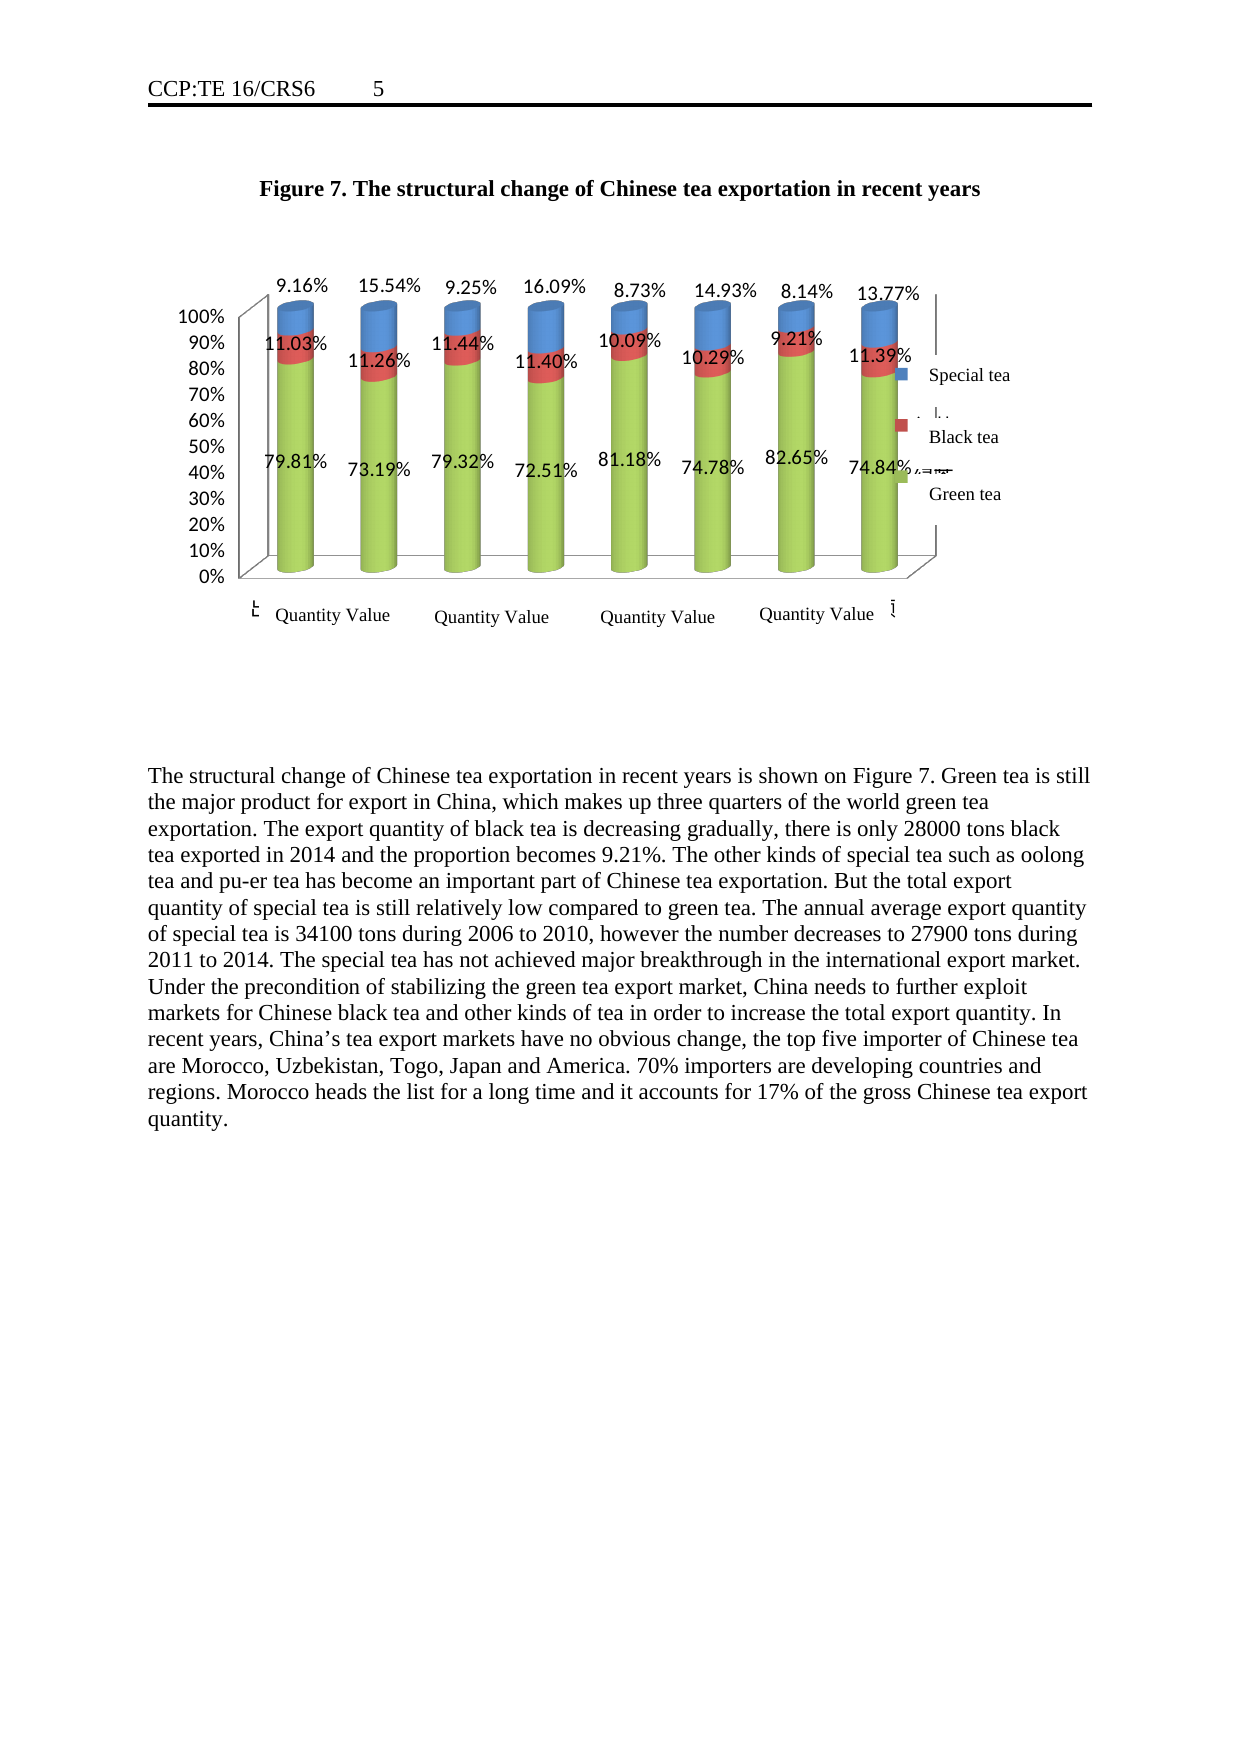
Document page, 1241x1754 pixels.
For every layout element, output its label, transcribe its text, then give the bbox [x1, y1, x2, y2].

text The structural change of Chinese tea exportation in recent years is shown on Figure 7. Green tea is still the major product for export in China, which makes up three quarters of the world green tea exportation. The export quantity of black tea is decreasing gradually, there is only 28000 tons black tea exported in 2014 and the proportion becomes 9.21%. The other kinds of special tea such as oolong tea and pu-er tea has become an important part of Chinese tea exportation. But the total export quantity of special tea is still relatively low compared to green tea. The annual average export quantity of special tea is 34100 tons during 2006 to 2010, however the number decreases to 27900 tons during 2011 to 2014. The special tea has not achieved major breakthrough in the international export market. Under the precondition of stabilizing the green tea export market, China needs to further exploit markets for Chinese black tea and other kinds of tea in order to increase the total export quantity. In recent years, China’s tea export markets have no obvious change, the top five importer of Chinese tea are Morocco, Uzbekistan, Togo, Japan and America. 70% importers are developing countries and regions. Morocco heads the list for a long time and it accounts for 17% of the gross Chinese tea export quantity. [148, 762, 1092, 1131]
text Figure 7. The structural change of Chinese tea exportation in recent years [148, 174, 1092, 201]
